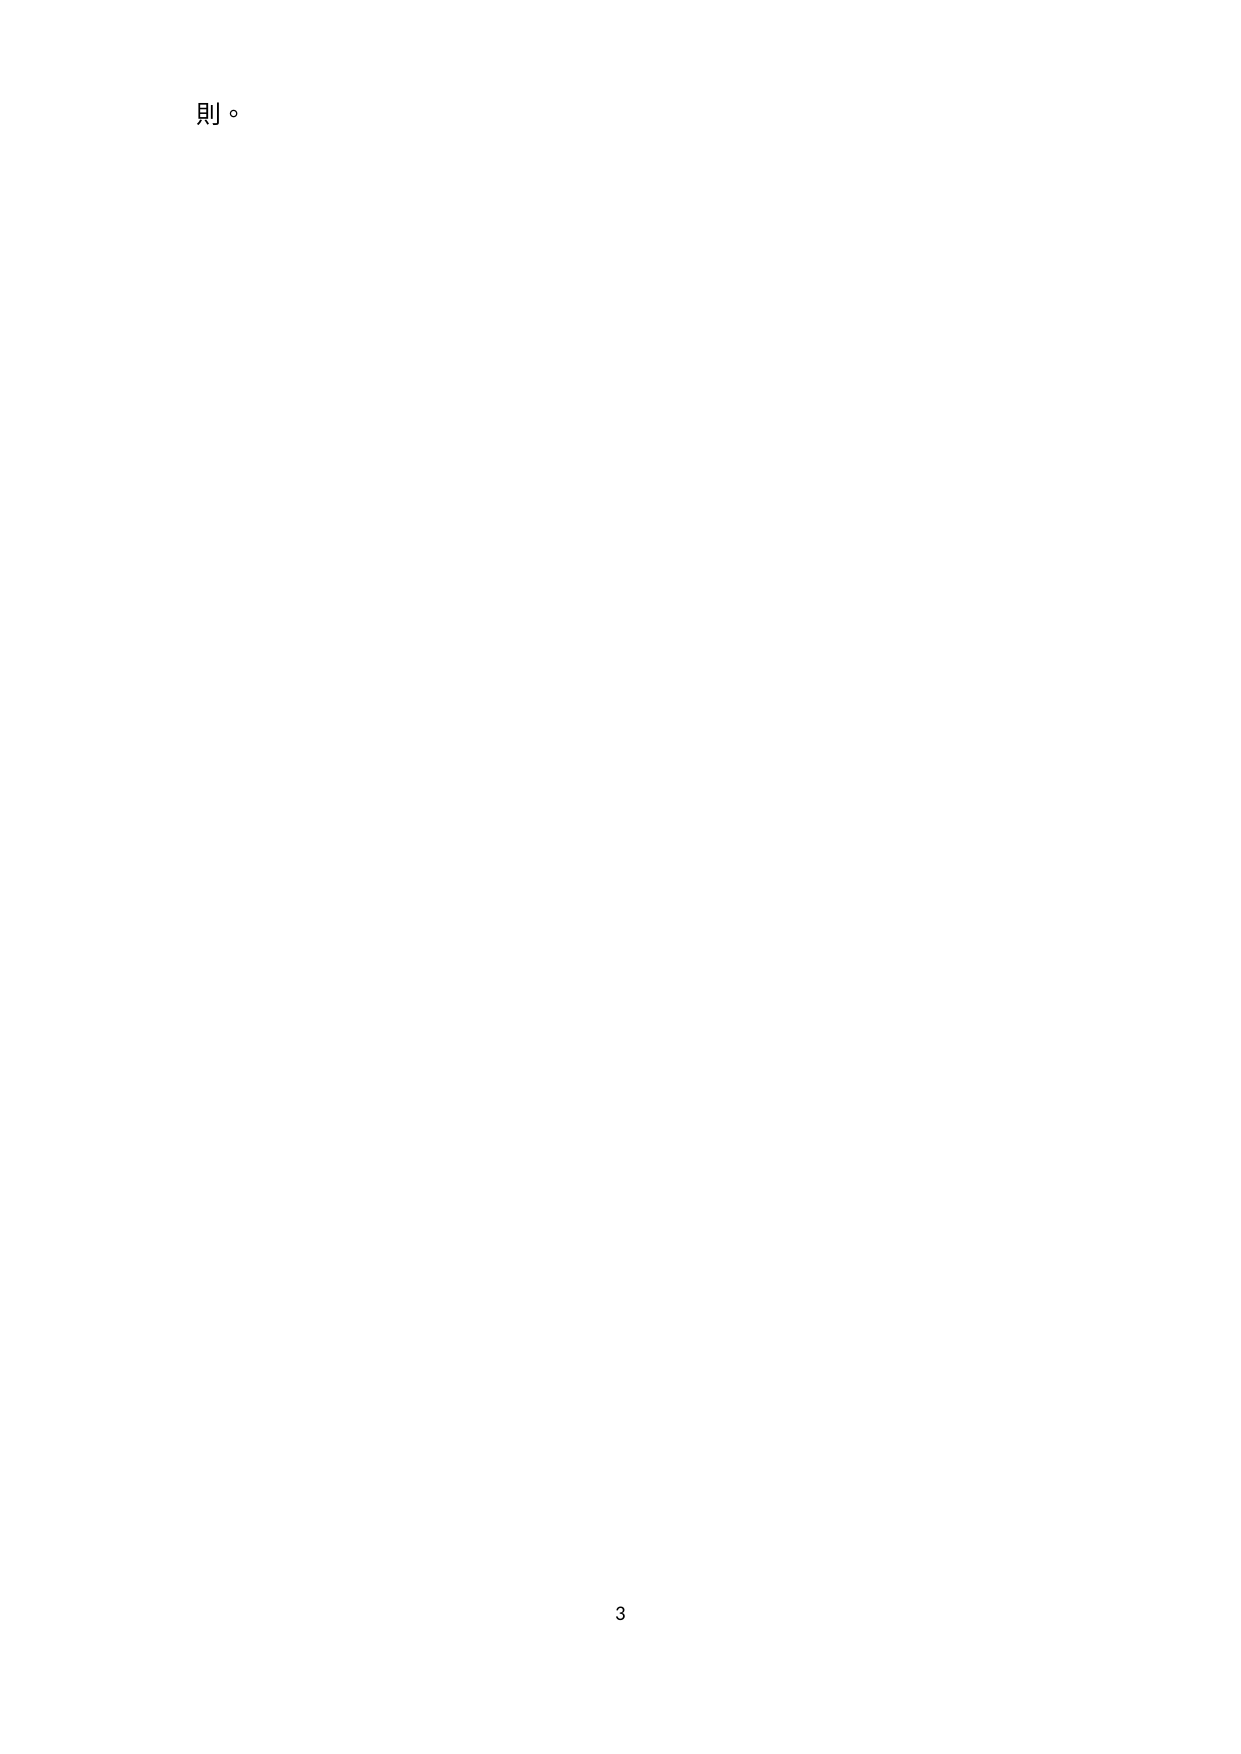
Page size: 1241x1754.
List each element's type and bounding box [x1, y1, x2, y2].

list [132, 94, 1128, 132]
